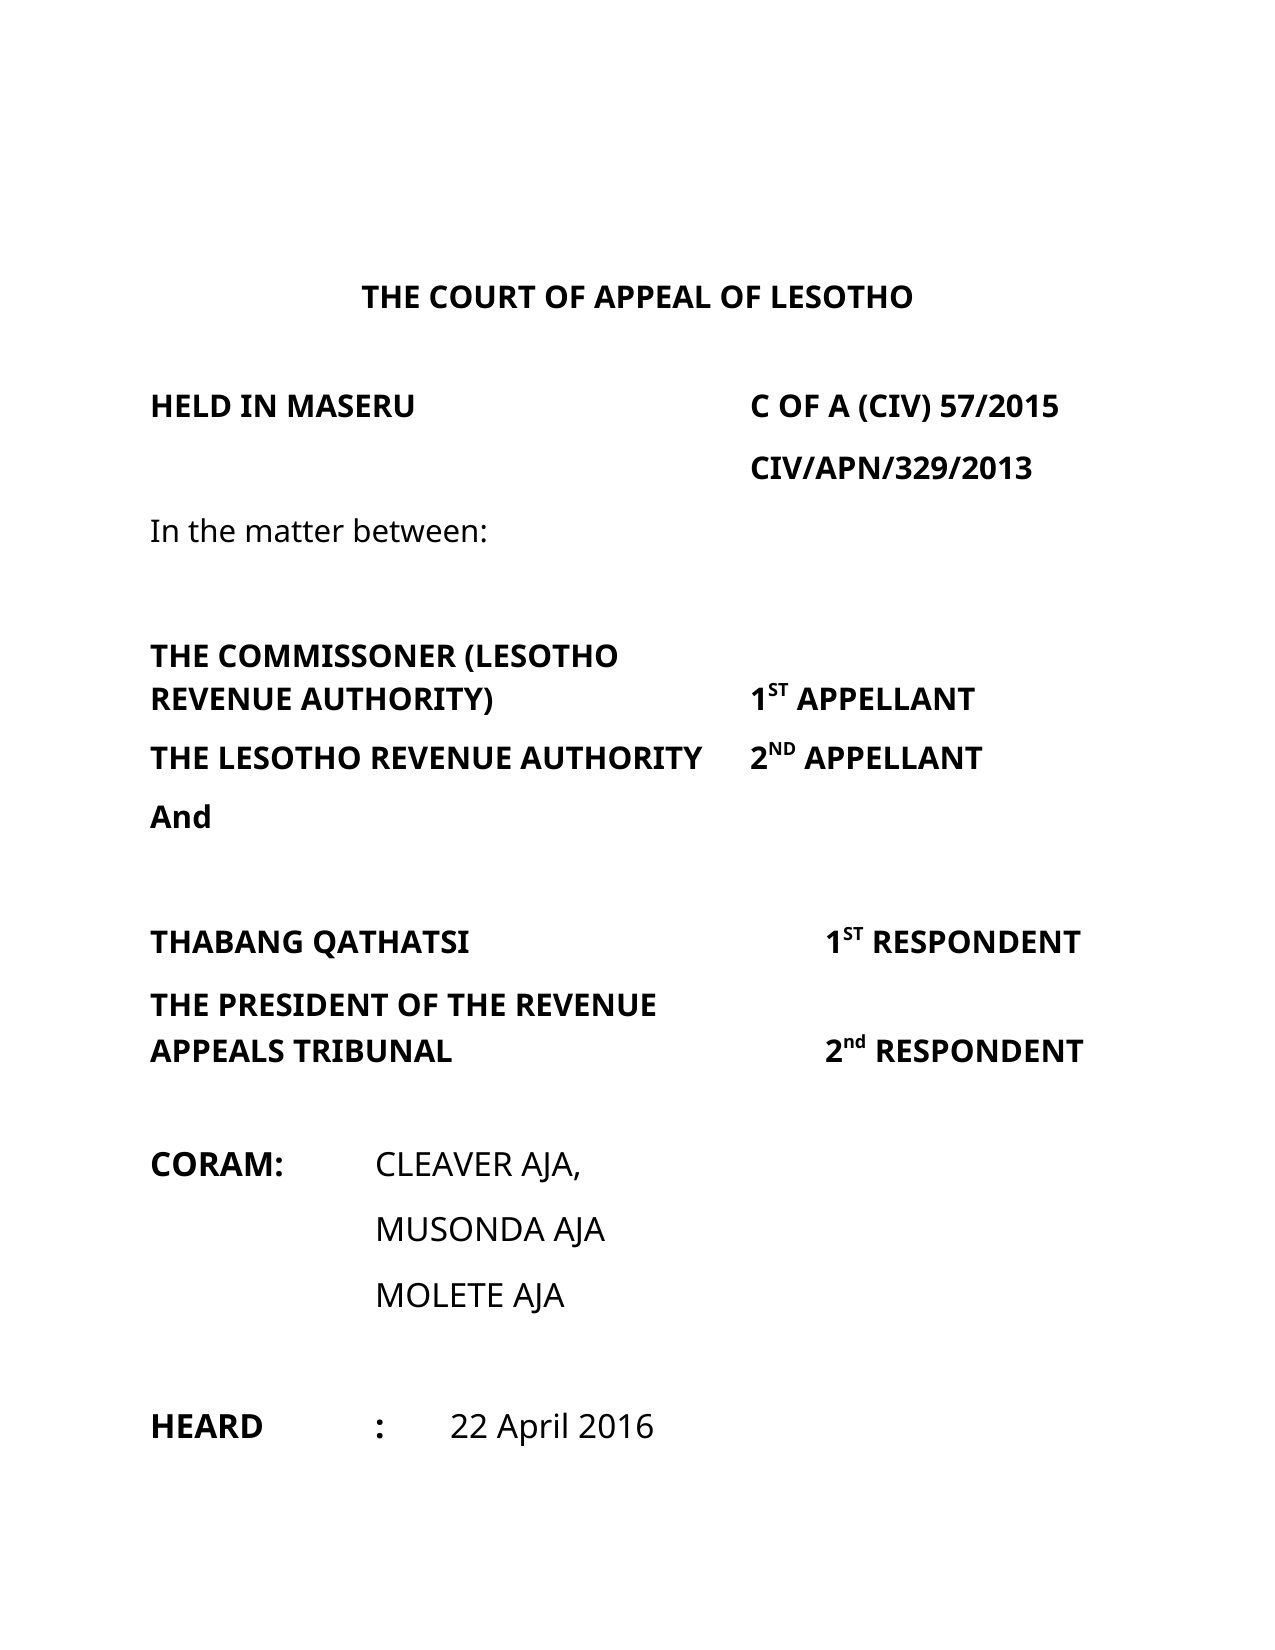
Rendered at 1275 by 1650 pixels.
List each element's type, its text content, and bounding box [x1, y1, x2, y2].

text HELD IN MASERU C OF A (CIV) 57/2015 [150, 384, 1125, 426]
text HEARD : 22 April 2016 [150, 1403, 1125, 1448]
text THE LESOTHO REVENUE AUTHORITY 2ND APPELLANT [150, 736, 1125, 779]
text MUSONDA AJA [300, 1206, 1125, 1252]
text THE PRESIDENT OF THE REVENUE [150, 983, 1125, 1026]
text THABANG QATHATSI 1ST RESPONDENT [150, 921, 1125, 963]
text REVENUE AUTHORITY) 1ST APPELLANT [150, 677, 1125, 719]
text THE COURT OF APPEAL OF LESOTHO [150, 275, 1125, 318]
text In the matter between: [150, 509, 1125, 552]
text THE COMMISSONER (LESOTHO [150, 634, 1125, 677]
text And [150, 795, 1125, 838]
text MOLETE AJA [300, 1272, 1125, 1317]
text APPEALS TRIBUNAL 2nd RESPONDENT [150, 1029, 1125, 1072]
text CIV/APN/329/2013 [150, 446, 1125, 489]
text CORAM: CLEAVER AJA, [150, 1141, 1125, 1186]
